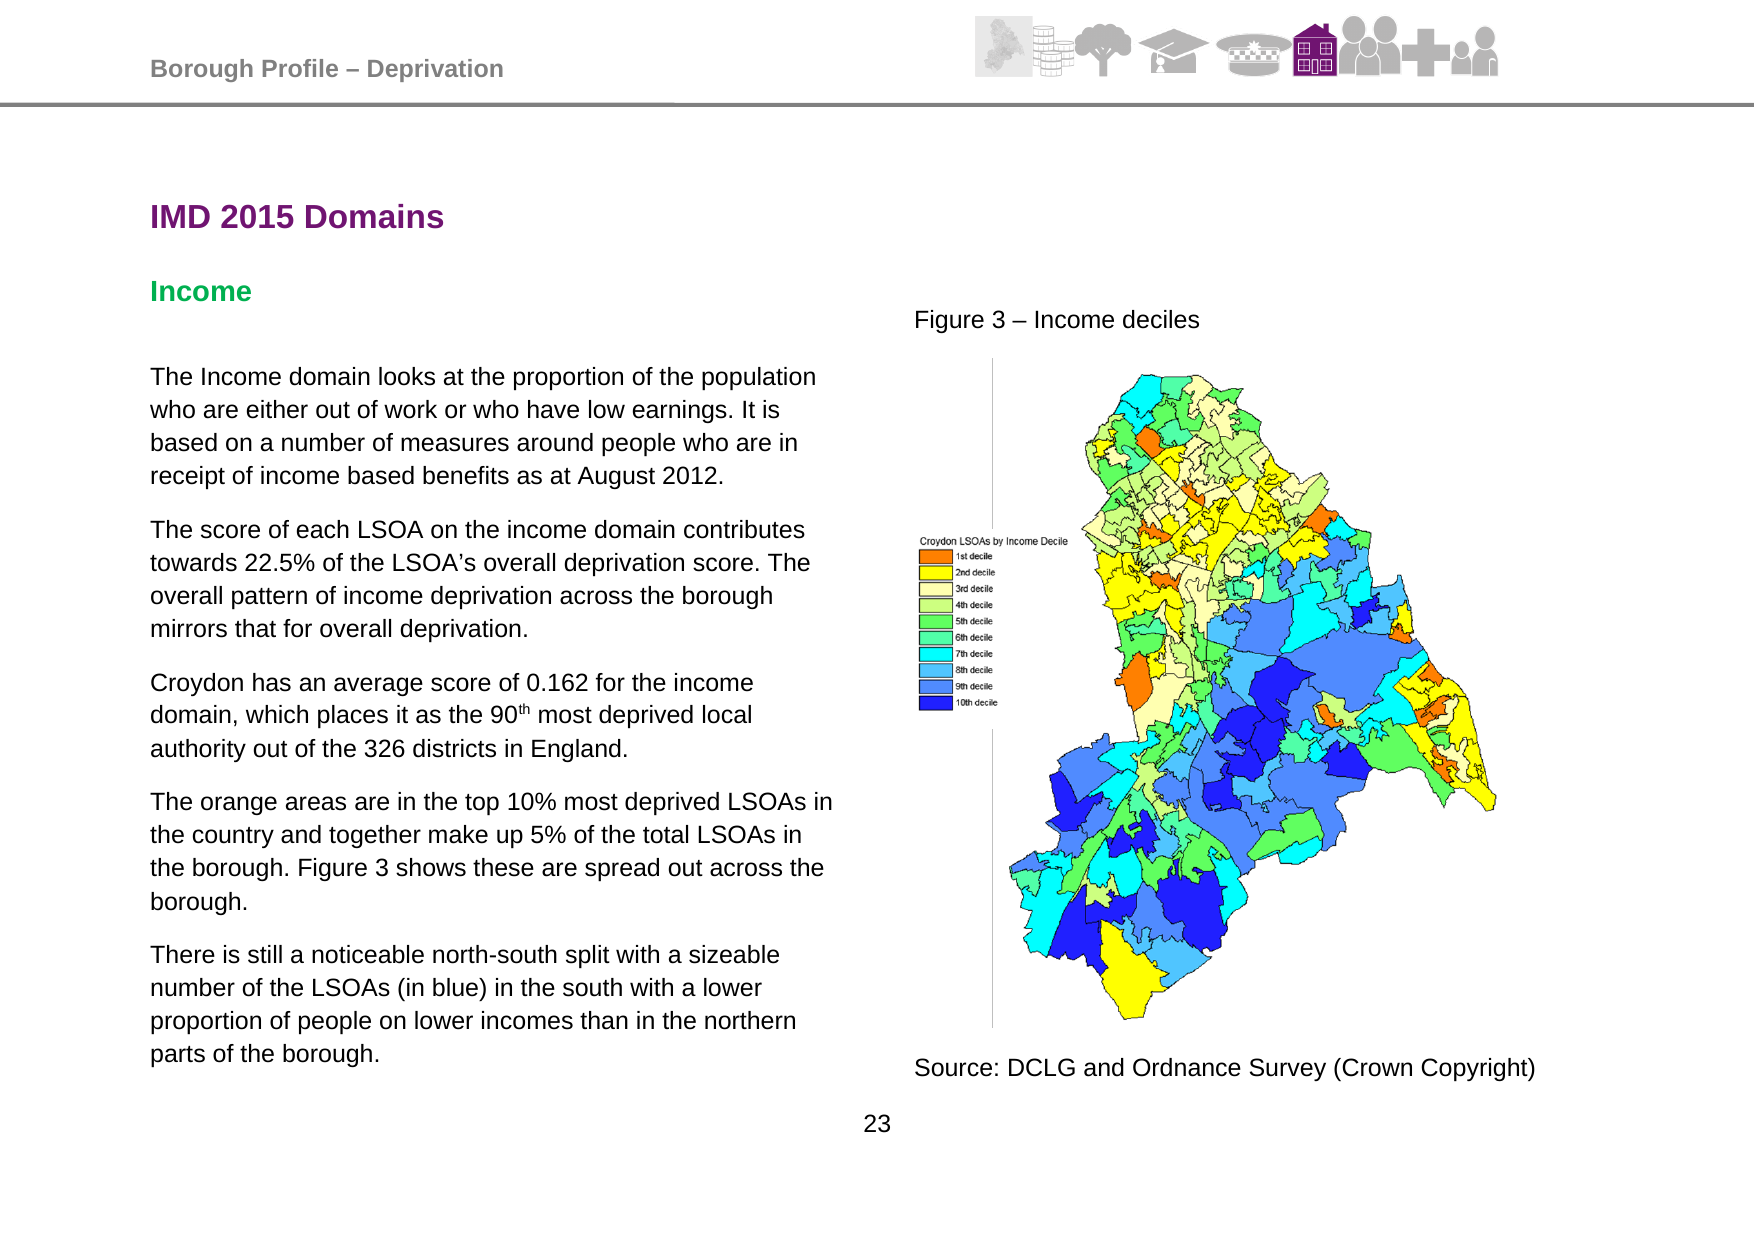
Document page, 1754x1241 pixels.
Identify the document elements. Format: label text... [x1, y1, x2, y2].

picture [913, 358, 1516, 1028]
text There is still a noticeable north-south split with a sizeable number of the LSOAs (in blue) in the south with a lower proportion of people on lower incomes than in the northern parts of the borough. [150, 940, 840, 1068]
text Income [150, 274, 840, 308]
text The Income domain looks at the proportion of the population who are either out of work or who have low earnings. It is based on a number of measures around people who are in receipt of income based benefits as at August 2012. [150, 362, 840, 489]
text Source: DCLG and Ordnance Survey (Crown Copyright) [914, 1053, 1604, 1081]
text Croydon has an average score of 0.162 for the income domain, which places it as the 90th most deprived local authority out of the 326 districts in England. [150, 667, 840, 762]
text IMD 2015 Domains [150, 197, 840, 236]
text The orange areas are in the top 10% most deprived LSOAs in the country and together make up 5% of the total LSOAs in the borough. Figure 3 shows these are spread out across the borough. [150, 787, 840, 915]
picture [1292, 23, 1337, 77]
text Figure 3 – Income deciles [914, 305, 1604, 334]
text The score of each LSOA on the income domain contributes towards 22.5% of the LSOA’s overall deprivation score. The overall pattern of income deprivation across the borough mirrors that for overall deprivation. [150, 514, 840, 642]
